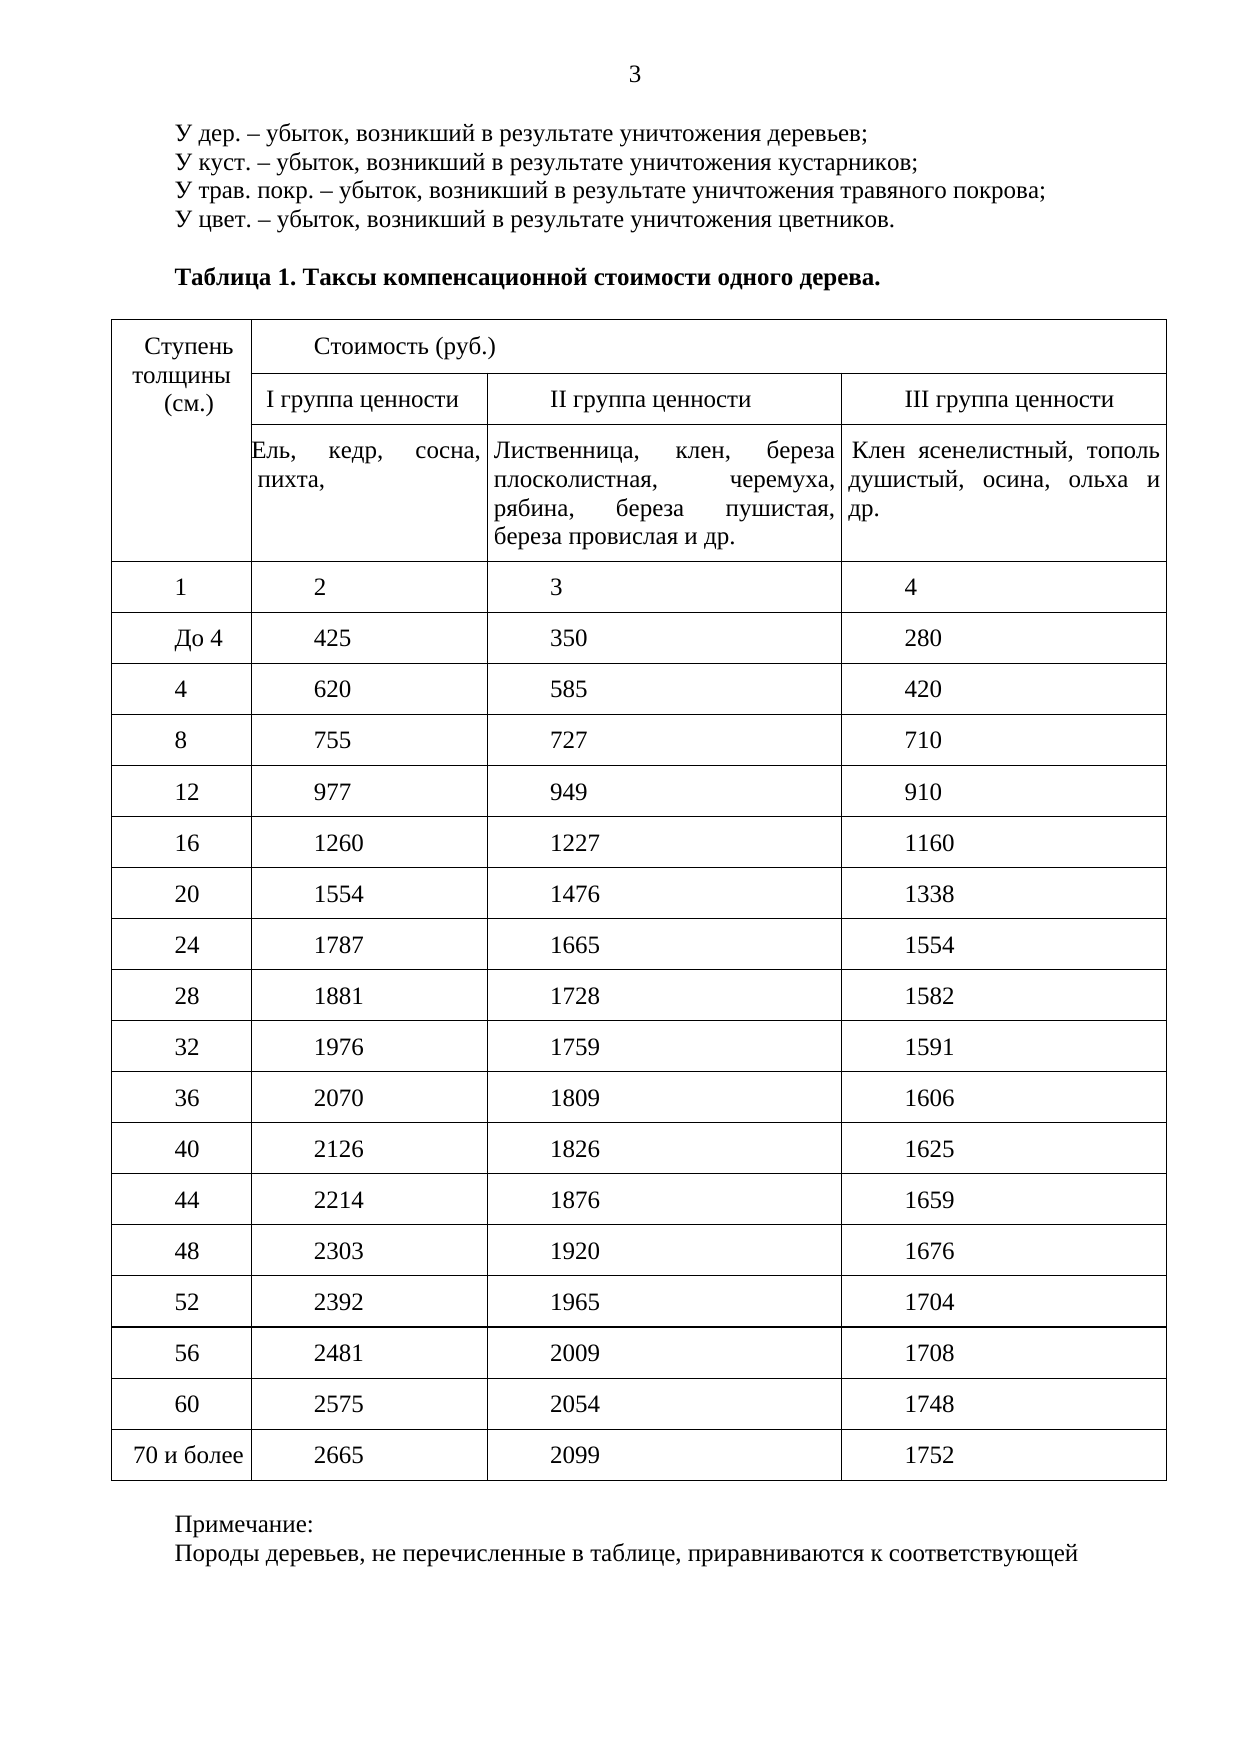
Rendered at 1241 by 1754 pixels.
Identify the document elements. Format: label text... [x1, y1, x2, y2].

table_cell 949 [488, 766, 841, 816]
table_cell 56 [112, 1328, 251, 1377]
table_cell 2575 [252, 1379, 487, 1428]
table_cell 1665 [488, 919, 841, 969]
table_cell 2126 [252, 1123, 487, 1173]
table_cell 16 [112, 817, 251, 867]
table_cell 350 [488, 613, 841, 663]
table_cell 425 [252, 613, 487, 663]
table_cell 20 [112, 868, 251, 918]
table_cell 1809 [488, 1072, 841, 1122]
table_cell 52 [112, 1276, 251, 1326]
table_cell До 4 [112, 613, 251, 663]
table_cell 4 [112, 664, 251, 714]
table_cell 36 [112, 1072, 251, 1122]
table_cell 1160 [842, 817, 1166, 867]
table_cell 1728 [488, 970, 841, 1020]
table_cell 1965 [488, 1276, 841, 1326]
table_cell 70 и более [112, 1430, 251, 1479]
table_cell 4 [842, 562, 1166, 612]
table_cell 1920 [488, 1225, 841, 1275]
table_cell 1704 [842, 1276, 1166, 1326]
table_cell 1881 [252, 970, 487, 1020]
table_cell 60 [112, 1379, 251, 1428]
table_cell 1606 [842, 1072, 1166, 1122]
table_cell 1591 [842, 1021, 1166, 1071]
table_cell 755 [252, 715, 487, 765]
table_cell 8 [112, 715, 251, 765]
table_cell 1708 [842, 1328, 1166, 1377]
table_cell 1759 [488, 1021, 841, 1071]
table_cell I группа ценности [252, 374, 487, 423]
table_cell 48 [112, 1225, 251, 1275]
table_cell 1676 [842, 1225, 1166, 1275]
table_cell 40 [112, 1123, 251, 1173]
table_cell Ель, кедр, сосна, пихта, [252, 425, 487, 561]
table_cell 1582 [842, 970, 1166, 1020]
table_cell 2009 [488, 1328, 841, 1377]
table_cell 1625 [842, 1123, 1166, 1173]
table_cell 977 [252, 766, 487, 816]
table_header Стоимость (руб.) [252, 320, 1166, 372]
table_cell 1826 [488, 1123, 841, 1173]
table_cell 2481 [252, 1328, 487, 1377]
table_cell 280 [842, 613, 1166, 663]
table_cell 1 [112, 562, 251, 612]
table_cell 12 [112, 766, 251, 816]
table_cell 1787 [252, 919, 487, 969]
table_cell 44 [112, 1174, 251, 1224]
table_cell 3 [488, 562, 841, 612]
table_cell 1554 [252, 868, 487, 918]
text Таблица 1. Таксы компенсационной стоимости одного дерева. [118, 262, 1152, 291]
table_cell 2099 [488, 1430, 841, 1479]
table_cell 585 [488, 664, 841, 714]
table_cell 2054 [488, 1379, 841, 1428]
table_cell 24 [112, 919, 251, 969]
table_cell 2665 [252, 1430, 487, 1479]
table_cell II группа ценности [488, 374, 841, 423]
table_cell III группа ценности [842, 374, 1166, 423]
text Примечание: [118, 1509, 1152, 1538]
table_cell 1338 [842, 868, 1166, 918]
table_cell Клен ясенелистный, тополь душистый, осина, ольха и др. [842, 425, 1166, 561]
text У куст. – убыток, возникший в результате уничтожения кустарников; [118, 147, 1152, 176]
table_cell 620 [252, 664, 487, 714]
text У цвет. – убыток, возникший в результате уничтожения цветников. [118, 204, 1152, 233]
table_cell 2 [252, 562, 487, 612]
text У трав. покр. – убыток, возникший в результате уничтожения травяного покрова; [118, 176, 1152, 204]
table_cell 1227 [488, 817, 841, 867]
table_cell 2214 [252, 1174, 487, 1224]
table_cell 1876 [488, 1174, 841, 1224]
table_cell 727 [488, 715, 841, 765]
table_cell 2070 [252, 1072, 487, 1122]
table_cell 1976 [252, 1021, 487, 1071]
table_cell 1476 [488, 868, 841, 918]
table_header Ступень толщины (см.) [112, 320, 251, 561]
table_cell 1554 [842, 919, 1166, 969]
table_cell 1748 [842, 1379, 1166, 1428]
text Породы деревьев, не перечисленные в таблице, приравниваются к соответствующей [118, 1538, 1152, 1567]
table_cell 32 [112, 1021, 251, 1071]
table_cell 1659 [842, 1174, 1166, 1224]
table_cell 910 [842, 766, 1166, 816]
table_cell 1752 [842, 1430, 1166, 1479]
table_cell Лиственница, клен, береза плосколистная, черемуха, рябина, береза пушистая, береза провислая и др. [488, 425, 841, 561]
table_cell 420 [842, 664, 1166, 714]
table_cell 2303 [252, 1225, 487, 1275]
table_cell 2392 [252, 1276, 487, 1326]
text У дер. – убыток, возникший в результате уничтожения деревьев; [118, 118, 1152, 147]
table_cell 28 [112, 970, 251, 1020]
table_cell 710 [842, 715, 1166, 765]
table_cell 1260 [252, 817, 487, 867]
